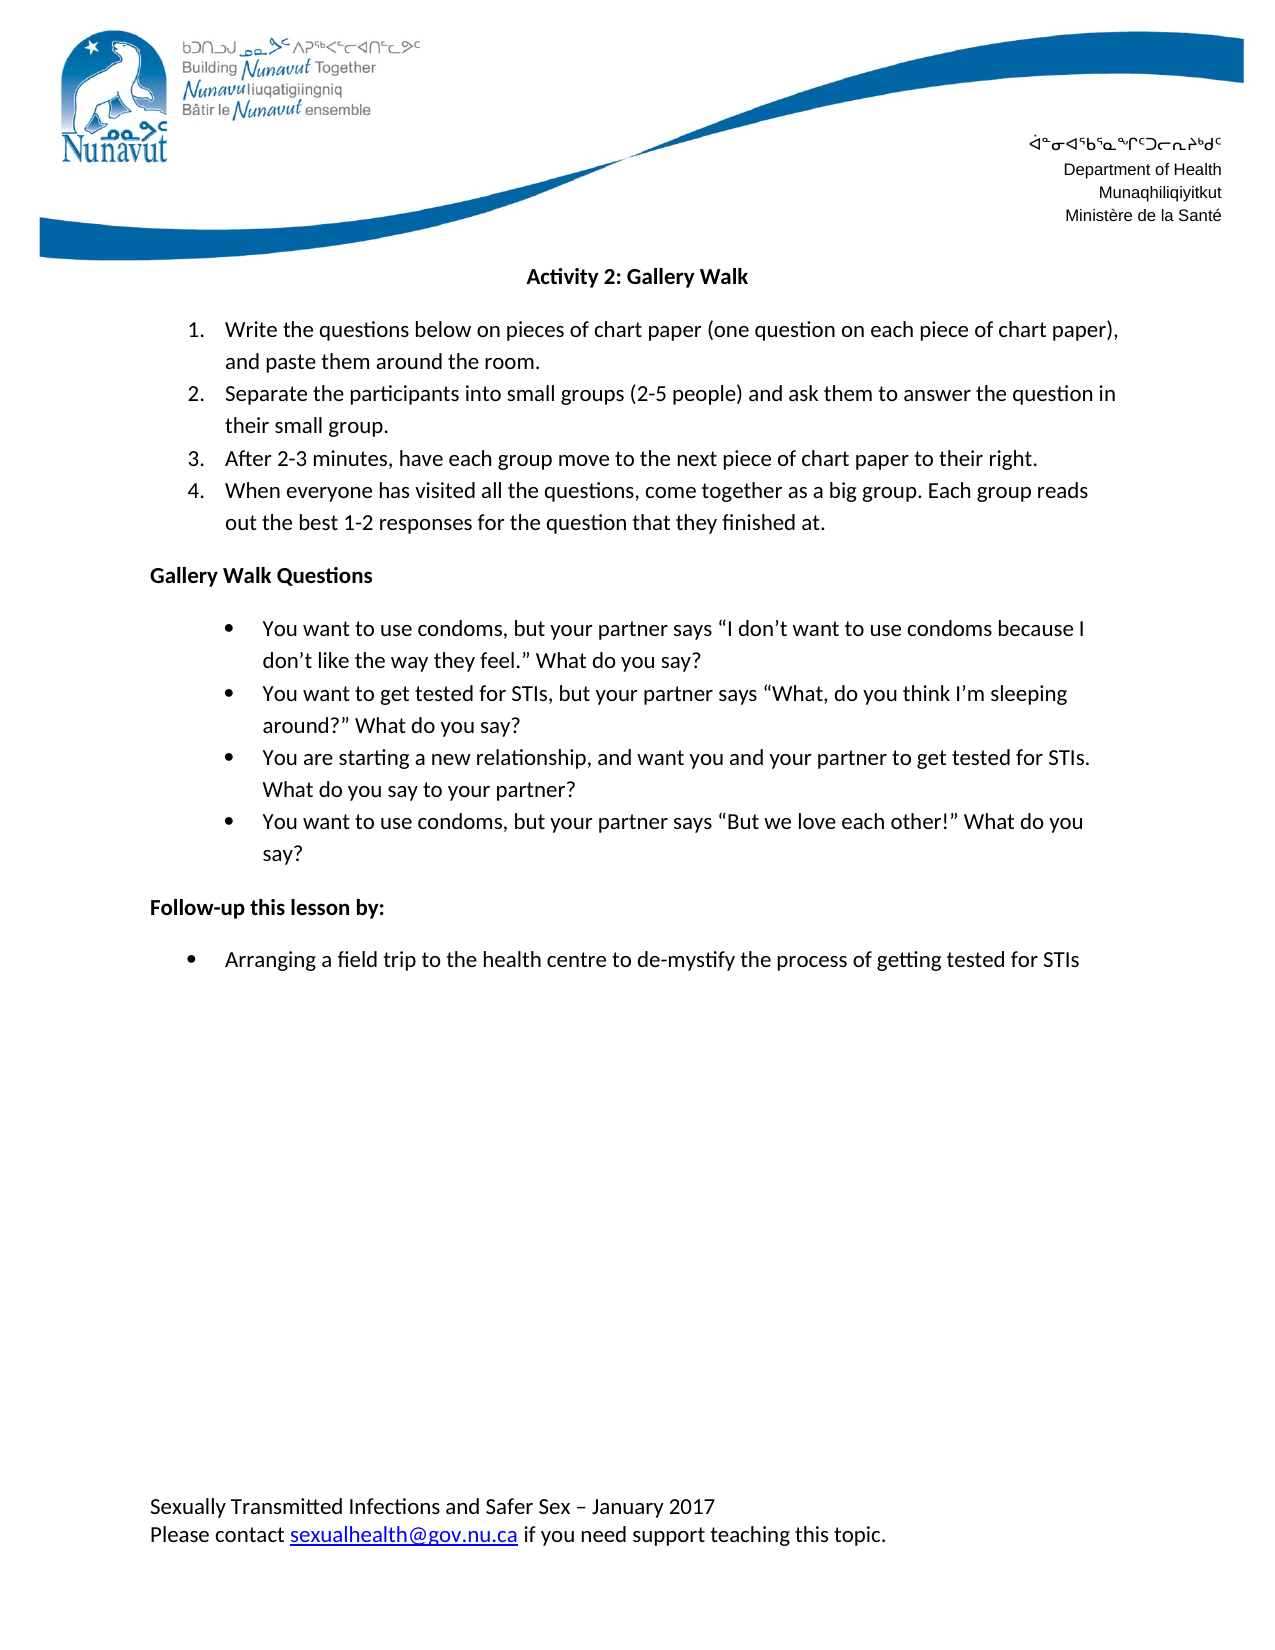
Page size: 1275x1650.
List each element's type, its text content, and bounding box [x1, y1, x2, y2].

list You want to get tested for STIs, but your partner says “What, do you think I’m sleeping around?” What do you say? [225, 679, 1125, 739]
list Separate the participants into small groups (2-5 people) and ask them to answer the question in their small group. [187, 379, 1125, 440]
list Arranging a field trip to the health centre to de-mystify the process of getting tested for STIs [187, 946, 1125, 974]
list Write the questions below on pieces of chart paper (one question on each piece of chart paper), and paste them around the room. [187, 315, 1125, 375]
text Activity 2: Gallery Walk [150, 262, 1125, 290]
text Gallery Walk Questions [150, 561, 1125, 589]
picture [1, 0, 1275, 297]
list After 2-3 minutes, have each group move to the next piece of chart paper to their right. [187, 444, 1125, 472]
list You want to use condoms, but your partner says “I don’t want to use condoms because I don’t like the way they feel.” What do you say? [225, 614, 1125, 674]
list When everyone has visited all the questions, come together as a big group. Each group reads out the best 1-2 responses for the question that they finished at. [187, 476, 1125, 536]
list You are starting a new relationship, and want you and your partner to get tested for STIs. What do you say to your partner? [225, 743, 1125, 803]
text Follow-up this lesson by: [150, 893, 1125, 921]
list You want to use condoms, but your partner says “But we love each other!” What do you say? [225, 807, 1125, 868]
